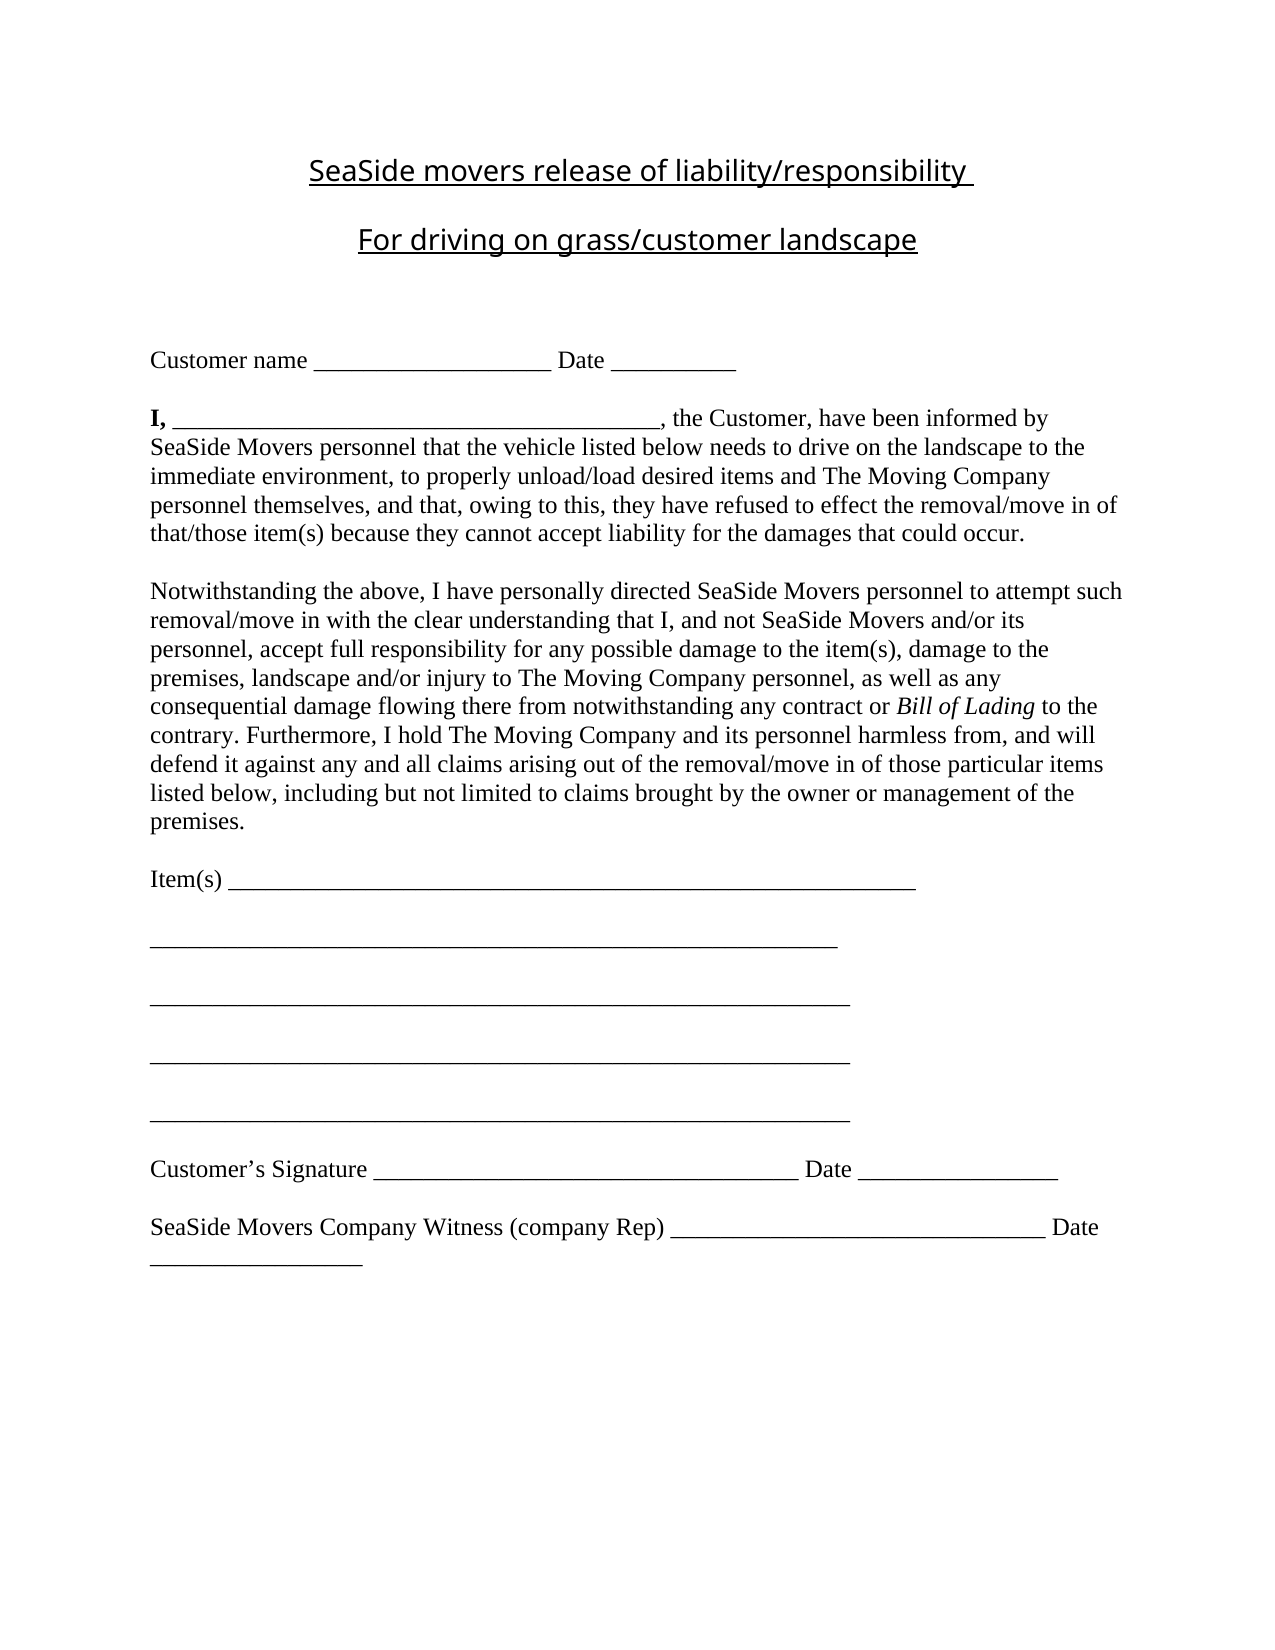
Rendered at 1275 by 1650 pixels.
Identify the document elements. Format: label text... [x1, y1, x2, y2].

text ________________________________________________________ [150, 1096, 1125, 1125]
text Customer’s Signature __________________________________ Date ________________ [150, 1154, 1125, 1183]
text SeaSide Movers Company Witness (company Rep) ______________________________ Date _________________ [150, 1212, 1125, 1269]
text Notwithstanding the above, I have personally directed SeaSide Movers personnel to attempt such removal/move in with the clear understanding that I, and not SeaSide Movers and/or its personnel, accept full responsibility for any possible damage to the item(s), damage to the premises, landscape and/or injury to The Moving Company personnel, as well as any consequential damage flowing there from notwithstanding any contract or Bill of Lading to the contrary. Furthermore, I hold The Moving Company and its personnel harmless from, and will defend it against any and all claims arising out of the removal/move in of those particular items listed below, including but not limited to claims brought by the owner or management of the premises. [150, 576, 1125, 835]
text ________________________________________________________ [150, 1038, 1125, 1067]
text SeaSide movers release of liability/responsibility [150, 150, 1125, 190]
text Item(s) _______________________________________________________ [150, 864, 1125, 893]
text Customer name ___________________ Date __________ [150, 346, 1125, 374]
text _______________________________________________________ [150, 922, 1125, 951]
text I, _______________________________________, the Customer, have been informed by SeaSide Movers personnel that the vehicle listed below needs to drive on the landscape to the immediate environment, to properly unload/load desired items and The Moving Company personnel themselves, and that, owing to this, they have refused to effect the removal/move in of that/those item(s) because they cannot accept liability for the damages that could occur. [150, 403, 1125, 547]
text ________________________________________________________ [150, 980, 1125, 1009]
text For driving on grass/customer landscape [150, 219, 1125, 258]
